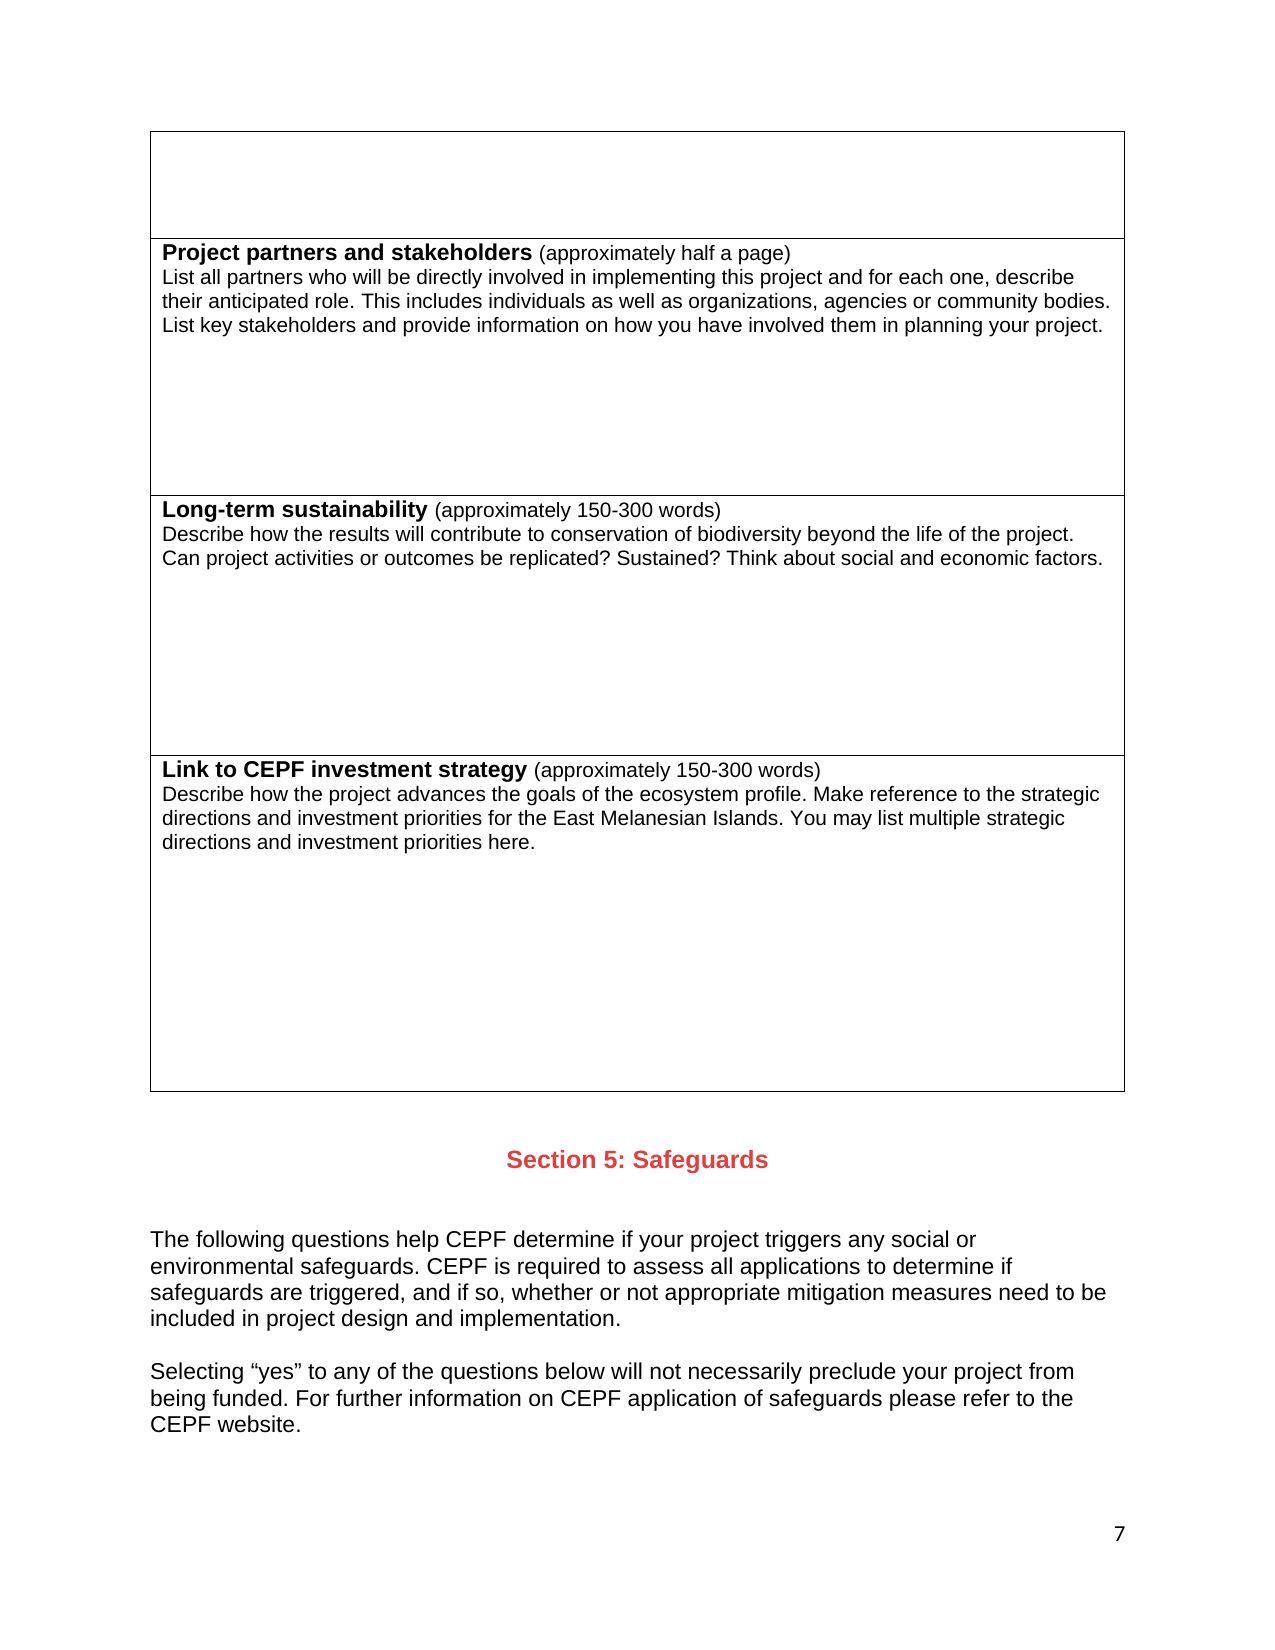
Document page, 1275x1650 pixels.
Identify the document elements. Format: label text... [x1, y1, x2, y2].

table_cell Link to CEPF investment strategy (approximately 150-300 words) Describe how the project advances the goals of the ecosystem profile. Make reference to the strategic directions and investment priorities for the East Melanesian Islands. You may list multiple strategic directions and investment priorities here. [151, 756, 1124, 1091]
text Section 5: Safeguards [150, 1145, 1125, 1174]
table_cell Project partners and stakeholders (approximately half a page) List all partners who will be directly involved in implementing this project and for each one, describe their anticipated role. This includes individuals as well as organizations, agencies or community bodies. List key stakeholders and provide information on how you have involved them in planning your project. [151, 239, 1124, 495]
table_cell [151, 132, 1124, 237]
text The following questions help CEPF determine if your project triggers any social or environmental safeguards. CEPF is required to assess all applications to determine if safeguards are triggered, and if so, whether or not appropriate mitigation measures need to be included in project design and implementation. [150, 1226, 1125, 1332]
text Selecting “yes” to any of the questions below will not necessarily preclude your project from being funded. For further information on CEPF application of safeguards please refer to the CEPF website. [150, 1358, 1125, 1437]
table_cell Long-term sustainability (approximately 150-300 words) Describe how the results will contribute to conservation of biodiversity beyond the life of the project. Can project activities or outcomes be replicated? Sustained? Think about social and economic factors. [151, 496, 1124, 755]
